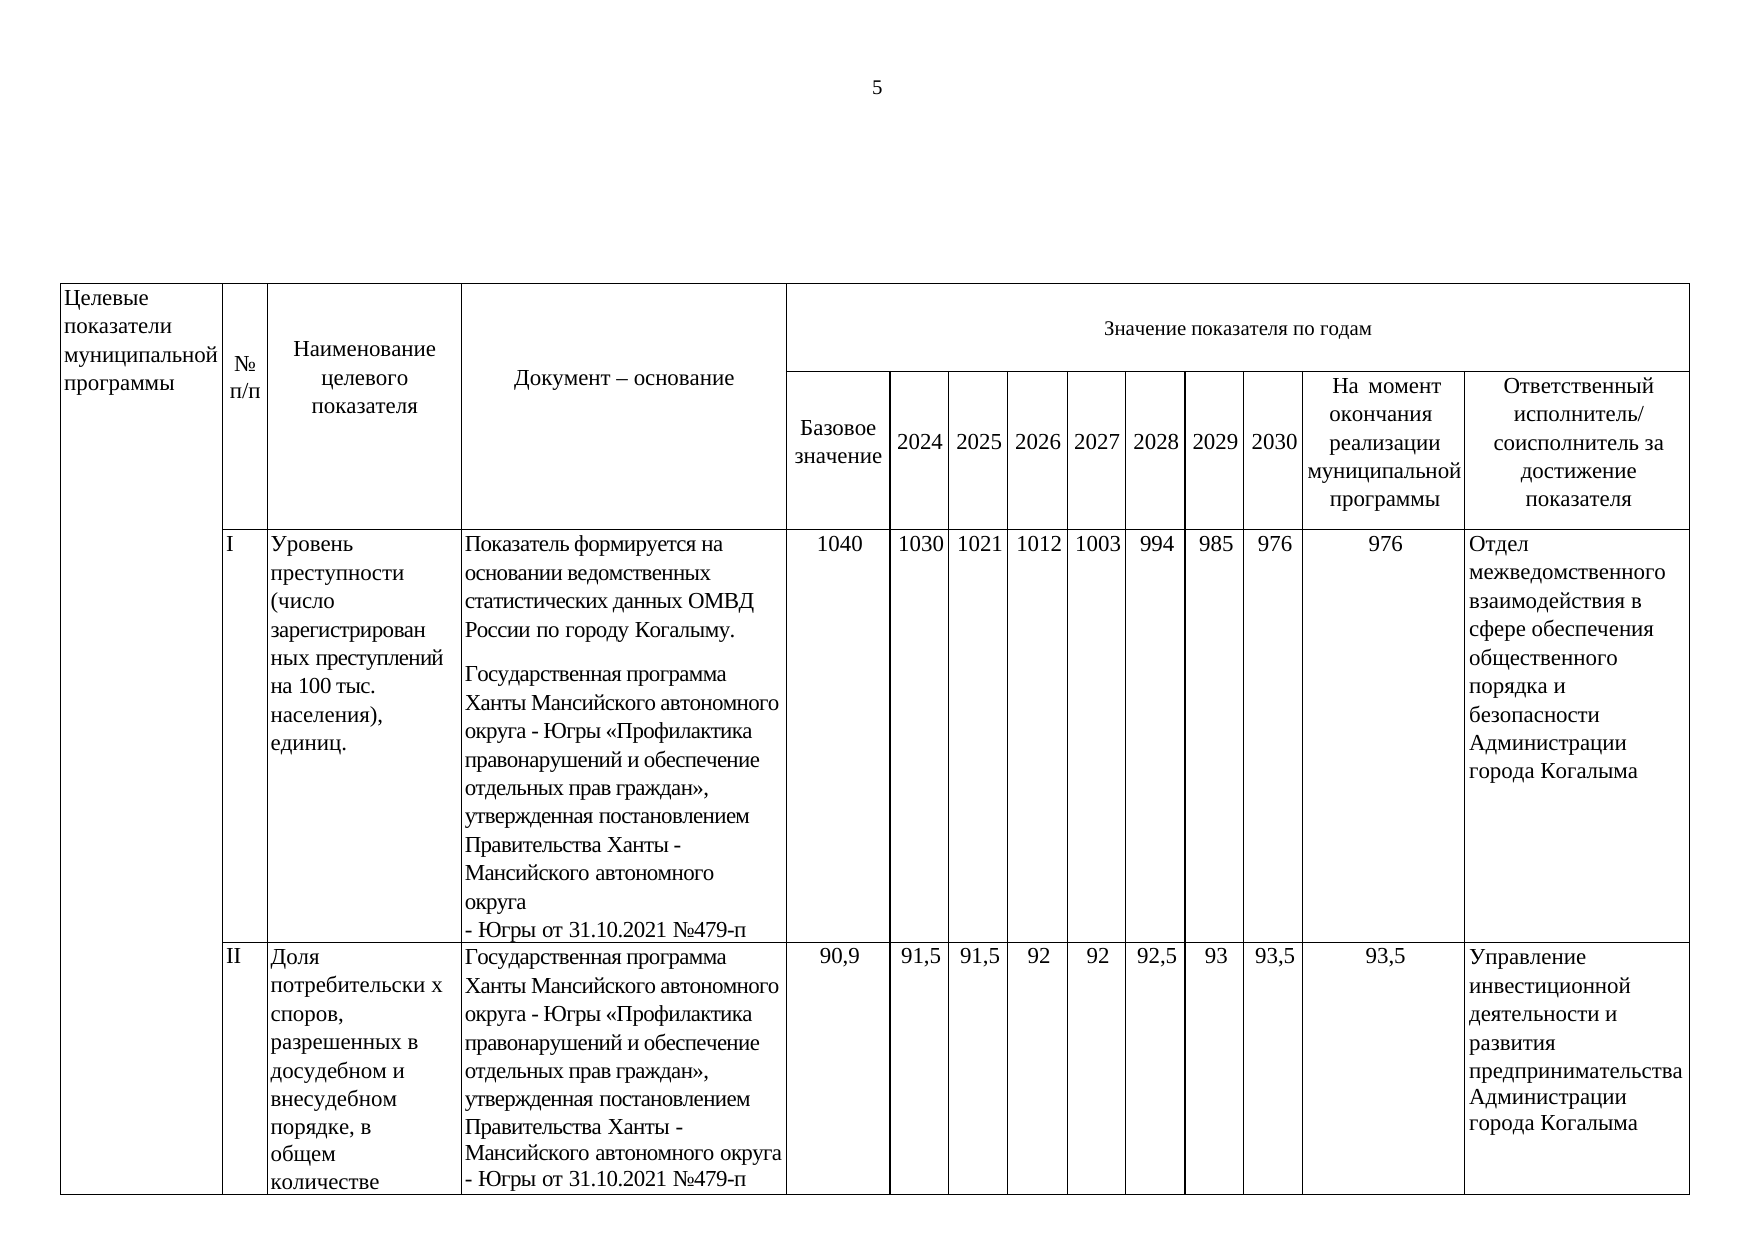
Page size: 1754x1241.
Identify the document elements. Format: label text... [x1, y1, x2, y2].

table_cell 93 [1186, 943, 1243, 1194]
table_cell Отдел межведомственного взаимодействия в сфере обеспечения общественного порядка и безопасности Администрации города Когалыма [1465, 530, 1689, 942]
table_cell 2026 [1008, 372, 1067, 529]
table_cell Показатель формируется на основании ведомственных статистических данных ОМВД России по городу Когалыму. Государственная программа Ханты Мансийского автономного округа - Югры «Профилактика правонарушений и обеспечение отдельных прав граждан», утвержденная постановлением Правительства Ханты - Мансийского автономного округа - Югры от 31.10.2021 №479-п [462, 530, 786, 942]
table_cell 2024 [891, 372, 948, 529]
table_cell На момент окончания реализации муниципальной программы [1303, 372, 1464, 529]
table_cell 2028 [1126, 372, 1184, 529]
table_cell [1465, 943, 1689, 1194]
table_cell 91,5 [891, 943, 948, 1194]
table_cell 92,5 [1126, 943, 1184, 1194]
table_cell 91,5 [949, 943, 1007, 1194]
table_cell 994 [1126, 530, 1184, 942]
table_header Наименование целевого показателя [268, 284, 461, 529]
table_cell 90,9 [787, 943, 889, 1194]
table_cell 2025 [949, 372, 1007, 529]
table_cell II [223, 943, 267, 1194]
table_cell Базовое значение [787, 372, 889, 529]
table_header Значение показателя по годам [787, 284, 1689, 371]
table_cell 92 [1008, 943, 1067, 1194]
table_cell 92 [1068, 943, 1125, 1194]
table_cell 1021 [949, 530, 1007, 942]
table_cell Ответственный исполнитель/ соисполнитель за достижение показателя [1465, 372, 1689, 529]
table_cell 93,5 [1303, 943, 1464, 1194]
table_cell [462, 943, 786, 1194]
table_cell 976 [1244, 530, 1302, 942]
table_header Документ – основание [462, 284, 786, 529]
table_cell I [223, 530, 267, 942]
table_cell 1030 [891, 530, 948, 942]
table_header Целевые показатели муниципальной программы [61, 284, 222, 1194]
table_cell 2030 [1244, 372, 1302, 529]
table_cell 985 [1186, 530, 1243, 942]
table_cell 1040 [787, 530, 889, 942]
table_cell 93,5 [1244, 943, 1302, 1194]
table_cell 2027 [1068, 372, 1125, 529]
table_cell 1003 [1068, 530, 1125, 942]
table_cell 976 [1303, 530, 1464, 942]
table_header № п/п [223, 284, 267, 529]
table_cell 2029 [1186, 372, 1243, 529]
table_cell 1012 [1008, 530, 1067, 942]
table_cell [268, 943, 461, 1194]
table_cell Уровень преступности (число зарегистрирован ных преступлений на 100 тыс. населения), единиц. [268, 530, 461, 942]
